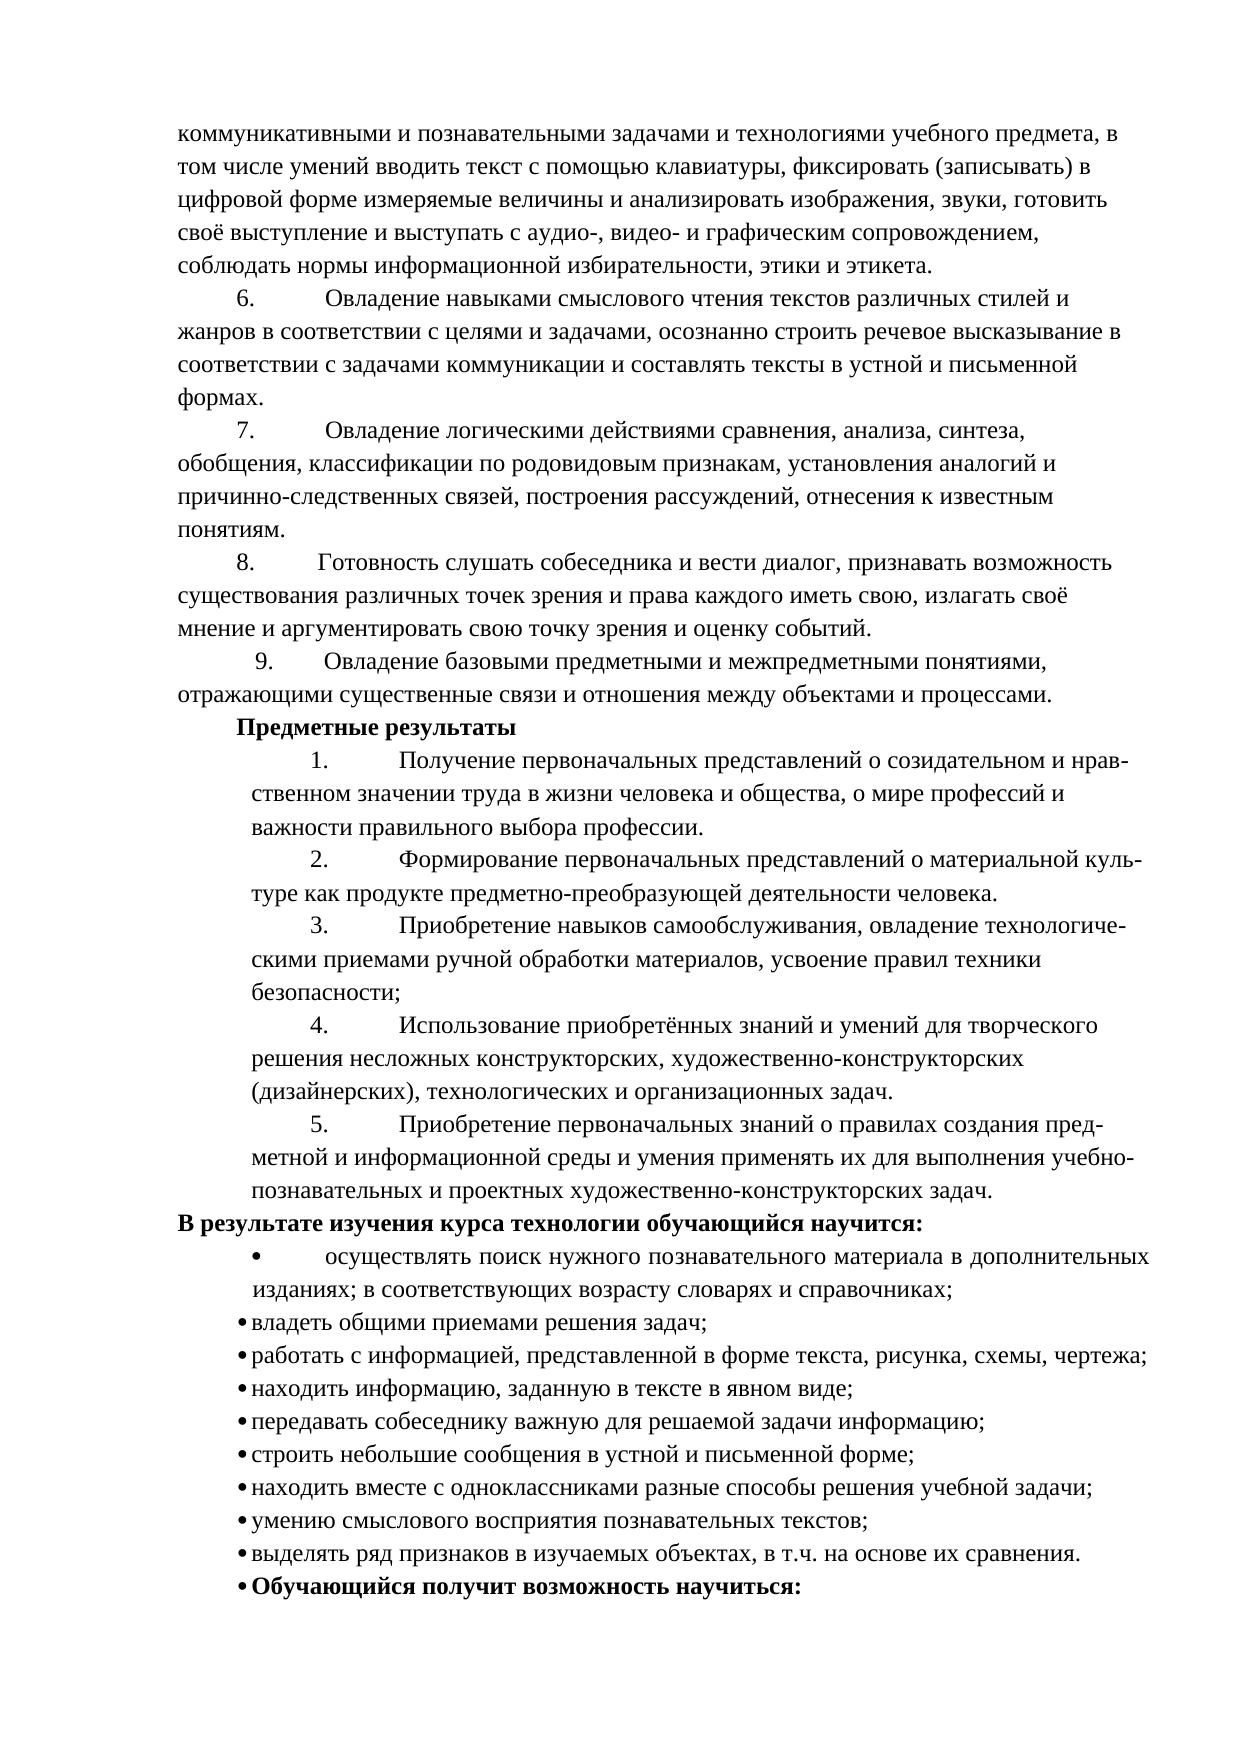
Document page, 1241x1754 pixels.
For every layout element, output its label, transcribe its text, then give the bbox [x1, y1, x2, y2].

list Получение первоначальных представлений о созидательном и нравственном значении труда в жизни человека и общества, о мире профессий и важности правильного выбора профессии. [251, 746, 1152, 840]
list осуществлять поиск нужного познавательного материала в дополнительных изданиях; в соответствующих возрасту словарях и справочниках; [252, 1241, 1149, 1303]
list работать с информацией, представленной в форме текста, рисунка, схемы, чертежа; [179, 1340, 1149, 1369]
list Овладение логическими действиями сравнения, анализа, синтеза, обобщения, классификации по родовидовым признакам, установления аналогий и причинно-следственных связей, построения рассуждений, отнесения к известным понятиям. [177, 415, 1152, 543]
list владеть общими приемами решения задач; [179, 1307, 1149, 1336]
list Обучающийся получит возможность научиться: [179, 1571, 1149, 1600]
list умению смыслового восприятия познавательных текстов; [179, 1505, 1149, 1534]
list Приобретение навыков самообслуживания, овладение технологическими приемами ручной обработки материалов, усвоение правил техники безопасности; [251, 911, 1152, 1005]
text 8. Готовность слушать собеседника и вести диалог, признавать возможность существования различных точек зрения и права каждого иметь свою, излагать своё мнение и аргументировать свою точку зрения и оценку событий. [177, 547, 1152, 642]
text 9. Овладение базовыми предметными и межпредметными понятиями, отражающими существенные связи и отношения между объектами и процессами. [177, 646, 1152, 708]
list Формирование первоначальных представлений о материальной культуре как продукте предметно-преобразующей деятельности человека. [251, 844, 1152, 906]
list Приобретение первоначальных знаний о правилах создания предметной и информационной среды и умения применять их для выполнения учебно-познавательных и проектных художественно-конструкторских задач. [251, 1109, 1152, 1203]
list Овладение навыками смыслового чтения текстов различных стилей и жанров в соответствии с целями и задачами, осознанно строить речевое высказывание в соответствии с задачами коммуникации и составлять тексты в устной и письменной формах. [177, 283, 1152, 411]
list находить вместе с одноклассниками разные способы решения учебной задачи; [179, 1472, 1149, 1501]
text В результате изучения курса технологии обучающийся научится: [177, 1208, 1152, 1237]
list выделять ряд признаков в изучаемых объектах, в т.ч. на основе их сравнения. [179, 1538, 1149, 1567]
list Использование приобретённых знаний и умений для творческого решения несложных конструкторских, художественно-конструкторских (дизайнерских), технологических и организационных задач. [251, 1010, 1152, 1104]
list передавать собеседнику важную для решаемой задачи информацию; [179, 1406, 1149, 1435]
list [177, 118, 1152, 279]
list строить небольшие сообщения в устной и письменной форме; [179, 1439, 1149, 1468]
list находить информацию, заданную в тексте в явном виде; [179, 1373, 1149, 1402]
text Предметные результаты [177, 712, 1152, 741]
